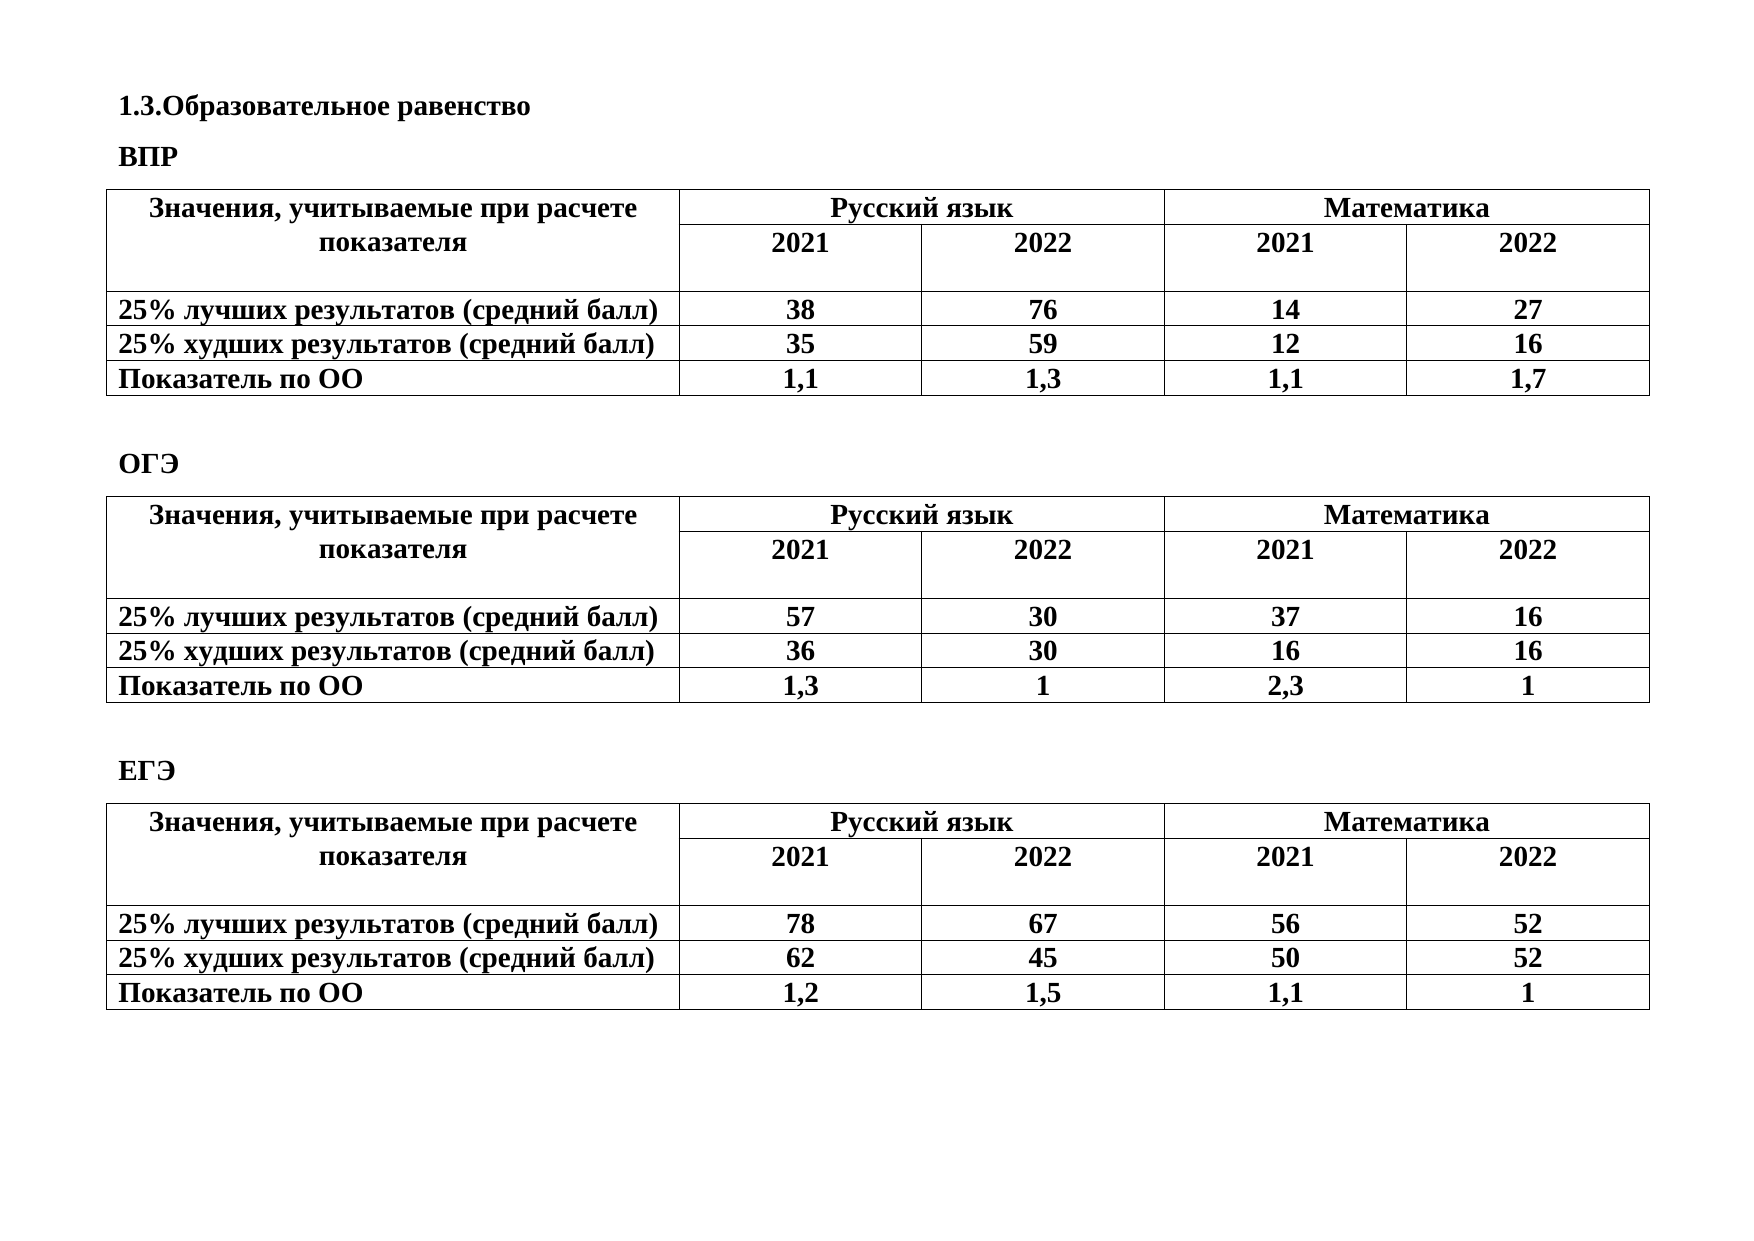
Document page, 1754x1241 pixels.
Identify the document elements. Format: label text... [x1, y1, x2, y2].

table_cell 1,7 [1407, 361, 1649, 394]
table_cell 36 [680, 634, 921, 667]
table_cell 16 [1165, 634, 1406, 667]
table_cell 45 [922, 941, 1164, 974]
table_cell 1,1 [1165, 975, 1406, 1009]
table_cell 1,2 [680, 975, 921, 1009]
table_cell 1,1 [1165, 361, 1406, 394]
table_header Математика [1165, 190, 1649, 224]
table_cell 2022 [1407, 839, 1649, 905]
table_cell 50 [1165, 941, 1406, 974]
table_cell 1 [1407, 975, 1649, 1009]
text ЕГЭ [118, 753, 1550, 787]
table_cell 25% лучших результатов (средний балл) [107, 292, 679, 325]
table_cell 2022 [922, 225, 1164, 291]
table_header Значения, учитываемые при расчете показателя [107, 804, 679, 905]
table_cell 2021 [1165, 532, 1406, 598]
table_cell Показатель по ОО [107, 361, 679, 394]
table_header Значения, учитываемые при расчете показателя [107, 190, 679, 291]
table_cell 38 [680, 292, 921, 325]
table_cell 2022 [1407, 225, 1649, 291]
table_header Русский язык [680, 804, 1164, 838]
table_cell 16 [1407, 326, 1649, 360]
table_cell 2021 [680, 225, 921, 291]
table_cell 2021 [1165, 839, 1406, 905]
table_cell 62 [680, 941, 921, 974]
table_cell 30 [922, 599, 1164, 632]
table_cell 25% худших результатов (средний балл) [107, 634, 679, 667]
table_cell 12 [1165, 326, 1406, 360]
table_cell 52 [1407, 941, 1649, 974]
table_header Русский язык [680, 190, 1164, 224]
table_cell 1,1 [680, 361, 921, 394]
table_cell 25% лучших результатов (средний балл) [107, 906, 679, 939]
table_cell 1 [922, 668, 1164, 702]
table_cell 25% худших результатов (средний балл) [107, 326, 679, 360]
table_cell 76 [922, 292, 1164, 325]
table_cell 25% лучших результатов (средний балл) [107, 599, 679, 632]
table_cell 14 [1165, 292, 1406, 325]
table_cell 1,5 [922, 975, 1164, 1009]
table_cell 2022 [922, 839, 1164, 905]
table_cell 16 [1407, 634, 1649, 667]
table_cell 2021 [1165, 225, 1406, 291]
table_cell 27 [1407, 292, 1649, 325]
text 1.3.Образовательное равенство [118, 88, 1550, 122]
table_cell 1 [1407, 668, 1649, 702]
table_cell 25% худших результатов (средний балл) [107, 941, 679, 974]
text ОГЭ [118, 446, 1550, 479]
table_cell 37 [1165, 599, 1406, 632]
table_cell 2022 [922, 532, 1164, 598]
table_cell 16 [1407, 599, 1649, 632]
table_cell 57 [680, 599, 921, 632]
table_cell 78 [680, 906, 921, 939]
table_cell 2021 [680, 839, 921, 905]
table_cell 52 [1407, 906, 1649, 939]
table_header Значения, учитываемые при расчете показателя [107, 497, 679, 598]
table_cell 2022 [1407, 532, 1649, 598]
table_cell Показатель по ОО [107, 668, 679, 702]
table_cell 2021 [680, 532, 921, 598]
table_cell 1,3 [922, 361, 1164, 394]
table_header Математика [1165, 804, 1649, 838]
table_header Математика [1165, 497, 1649, 531]
table_cell 67 [922, 906, 1164, 939]
table_cell 35 [680, 326, 921, 360]
table_header Русский язык [680, 497, 1164, 531]
table_cell 1,3 [680, 668, 921, 702]
table_cell 56 [1165, 906, 1406, 939]
table_cell 30 [922, 634, 1164, 667]
table_cell Показатель по ОО [107, 975, 679, 1009]
table_cell 2,3 [1165, 668, 1406, 702]
text ВПР [118, 139, 1550, 172]
table_cell 59 [922, 326, 1164, 360]
